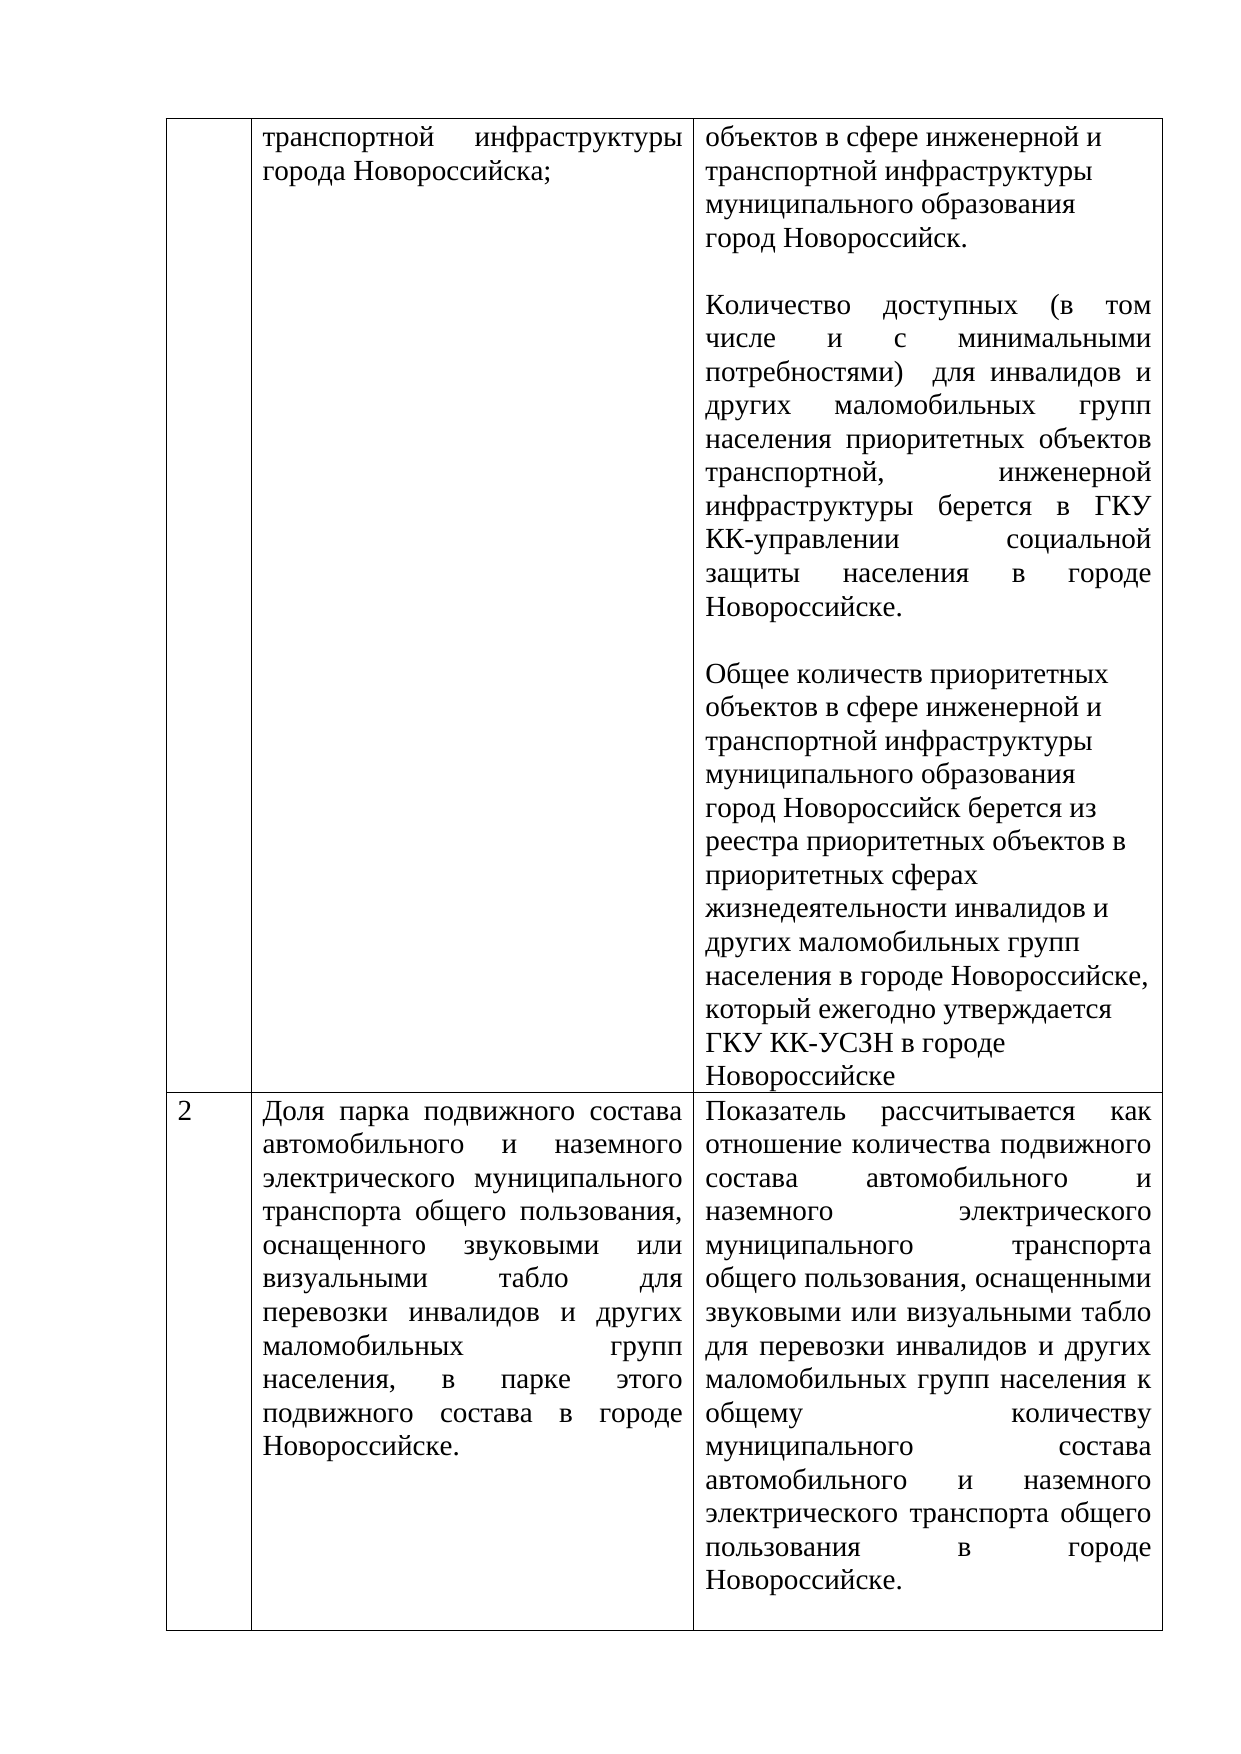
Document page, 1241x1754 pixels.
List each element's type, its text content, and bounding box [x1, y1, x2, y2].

table_cell 1 [167, 119, 251, 1092]
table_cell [252, 119, 693, 1092]
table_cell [252, 1093, 693, 1629]
table_cell 2 [167, 1093, 251, 1629]
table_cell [694, 119, 1162, 1092]
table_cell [694, 1093, 1162, 1629]
